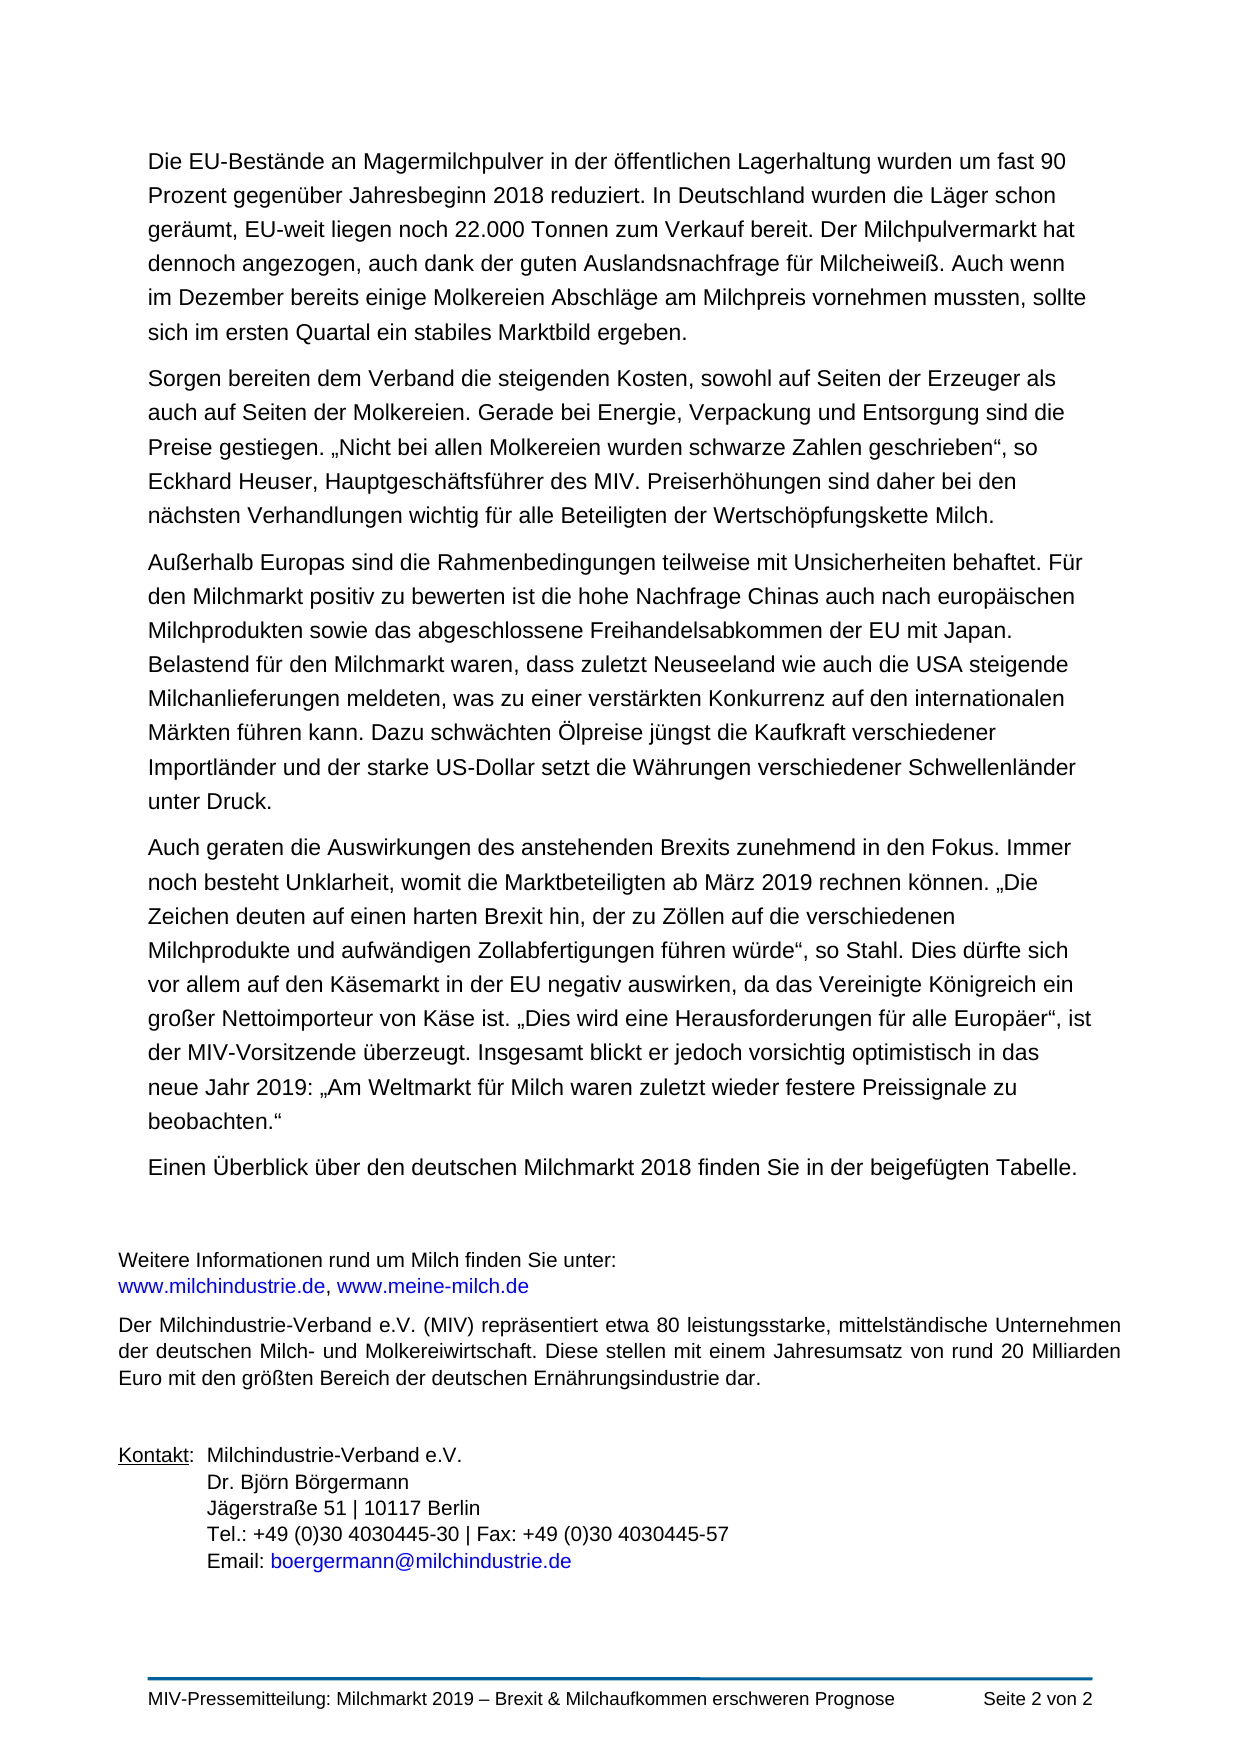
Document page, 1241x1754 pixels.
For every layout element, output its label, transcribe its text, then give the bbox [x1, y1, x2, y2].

text Jägerstraße 51 | 10117 Berlin [118, 1496, 1122, 1520]
text Kontakt: Milchindustrie-Verband e.V. [118, 1443, 1122, 1467]
text Tel.: +49 (0)30 4030445-30 | Fax: +49 (0)30 4030445-57 [118, 1522, 1122, 1546]
text Sorgen bereiten dem Verband die steigenden Kosten, sowohl auf Seiten der Erzeuger als auch auf Seiten der Molkereien. Gerade bei Energie, Verpackung und Entsorgung sind die Preise gestiegen. „Nicht bei allen Molkereien wurden schwarze Zahlen geschrieben“, so Eckhard Heuser, Hauptgeschäftsführer des MIV. Preiserhöhungen sind daher bei den nächsten Verhandlungen wichtig für alle Beteiligten der Wertschöpfungskette Milch. [148, 365, 1093, 528]
text Auch geraten die Auswirkungen des anstehenden Brexits zunehmend in den Fokus. Immer noch besteht Unklarheit, womit die Marktbeteiligten ab März 2019 rechnen können. „Die Zeichen deuten auf einen harten Brexit hin, der zu Zöllen auf die verschiedenen Milchprodukte und aufwändigen Zollabfertigungen führen würde“, so Stahl. Dies dürfte sich vor allem auf den Käsemarkt in der EU negativ auswirken, da das Vereinigte Königreich ein großer Nettoimporteur von Käse ist. „Dies wird eine Herausforderungen für alle Europäer“, ist der MIV-Vorsitzende überzeugt. Insgesamt blickt er jedoch vorsichtig optimistisch in das neue Jahr 2019: „Am Weltmarkt für Milch waren zuletzt wieder festere Preissignale zu beobachten.“ [148, 834, 1093, 1134]
text Außerhalb Europas sind die Rahmenbedingungen teilweise mit Unsicherheiten behaftet. Für den Milchmarkt positiv zu bewerten ist die hohe Nachfrage Chinas auch nach europäischen Milchprodukten sowie das abgeschlossene Freihandelsabkommen der EU mit Japan. Belastend für den Milchmarkt waren, dass zuletzt Neuseeland wie auch die USA steigende Milchanlieferungen meldeten, was zu einer verstärkten Konkurrenz auf den internationalen Märkten führen kann. Dazu schwächten Ölpreise jüngst die Kaufkraft verschiedener Importländer und der starke US-Dollar setzt die Währungen verschiedener Schwellenländer unter Druck. [148, 548, 1093, 814]
text Email: boergermann@milchindustrie.de [118, 1549, 1122, 1573]
text Weitere Informationen rund um Milch finden Sie unter: [118, 1248, 1122, 1272]
text Die EU-Bestände an Magermilchpulver in der öffentlichen Lagerhaltung wurden um fast 90 Prozent gegenüber Jahresbeginn 2018 reduziert. In Deutschland wurden die Läger schon geräumt, EU-weit liegen noch 22.000 Tonnen zum Verkauf bereit. Der Milchpulvermarkt hat dennoch angezogen, auch dank der guten Auslandsnachfrage für Milcheiweiß. Auch wenn im Dezember bereits einige Molkereien Abschläge am Milchpreis vornehmen mussten, sollte sich im ersten Quartal ein stabiles Marktbild ergeben. [148, 148, 1093, 345]
text Der Milchindustrie-Verband e.V. (MIV) repräsentiert etwa 80 leistungsstarke, mittelständische Unternehmen der deutschen Milch- und Molkereiwirtschaft. Diese stellen mit einem Jahresumsatz von rund 20 Milliarden Euro mit den größten Bereich der deutschen Ernährungsindustrie dar. [118, 1313, 1122, 1389]
text www.milchindustrie.de, www.meine-milch.de [118, 1274, 1122, 1298]
text Dr. Björn Börgermann [118, 1469, 1122, 1493]
text Einen Überblick über den deutschen Milchmarkt 2018 finden Sie in der beigefügten Tabelle. [148, 1154, 1093, 1181]
